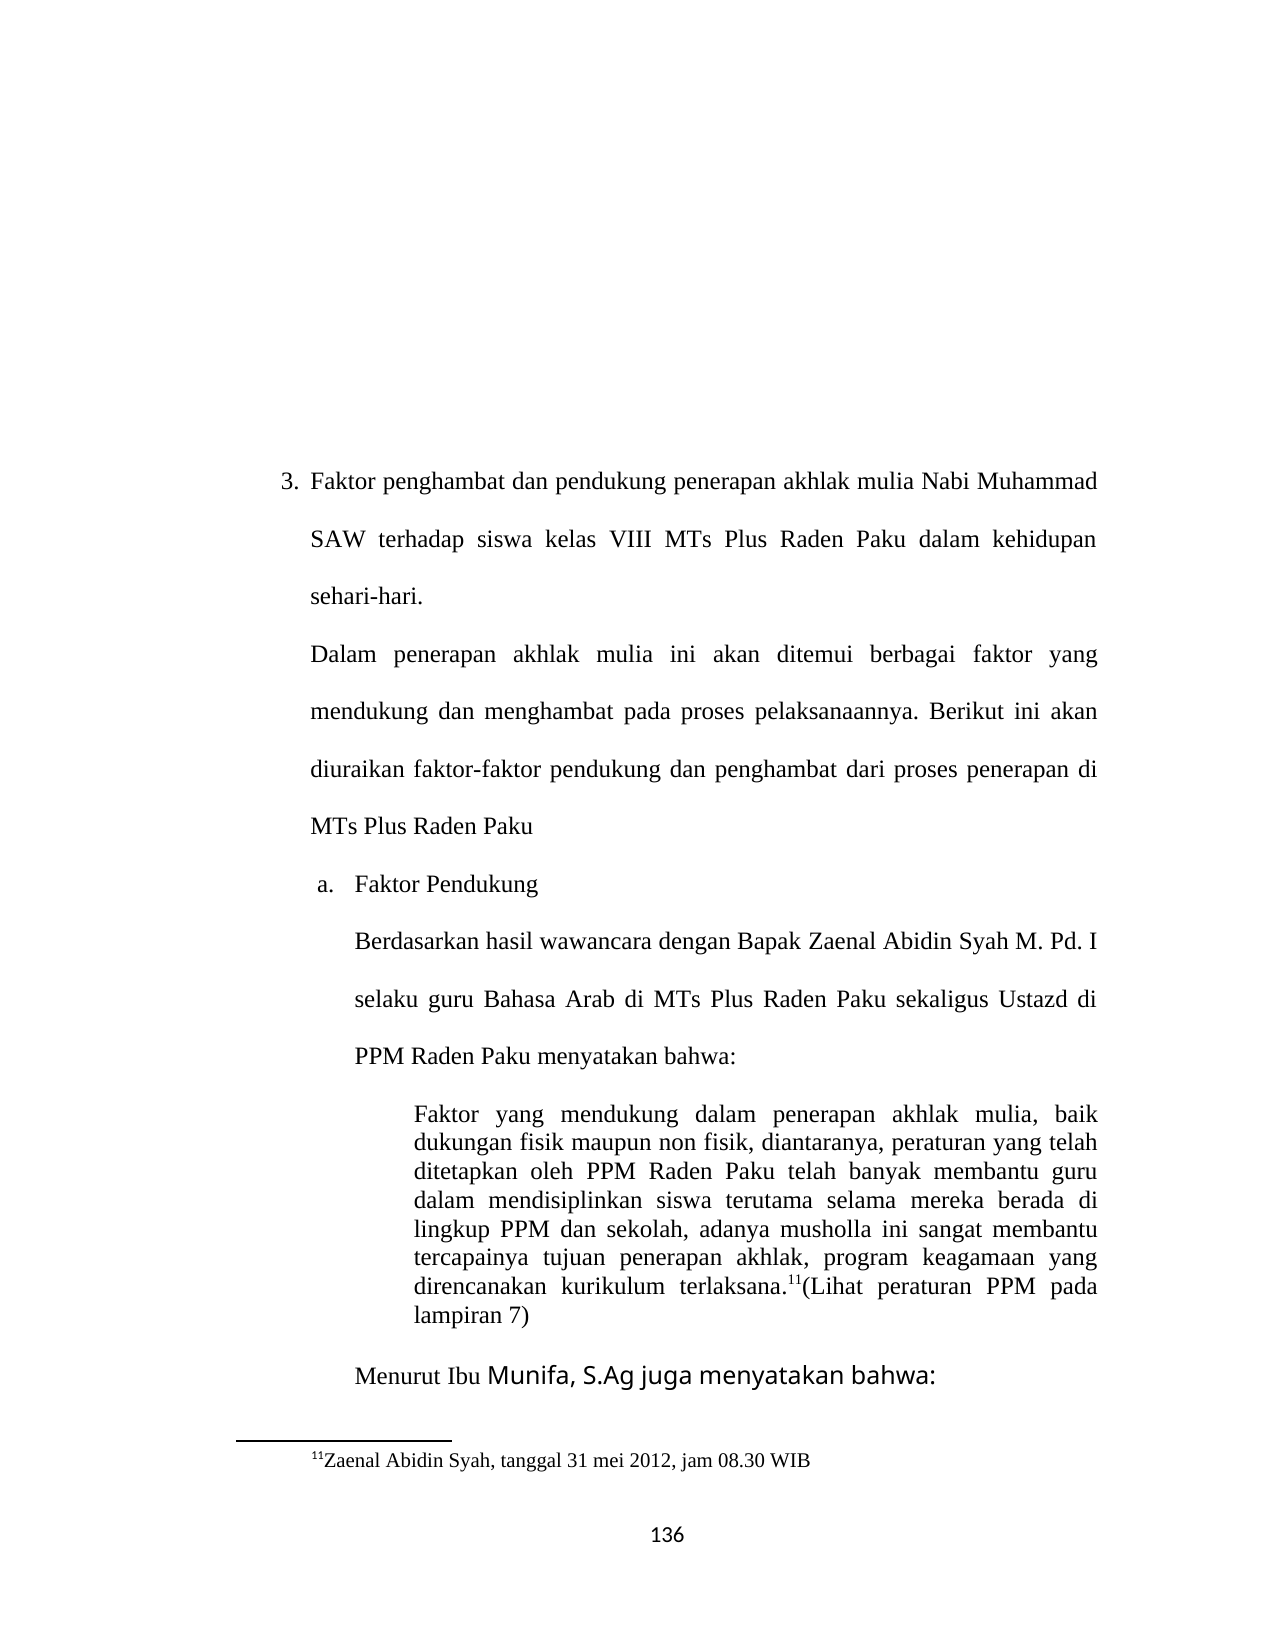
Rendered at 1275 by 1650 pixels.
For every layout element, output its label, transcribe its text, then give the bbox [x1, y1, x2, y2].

list Dalam penerapan akhlak mulia ini akan ditemui berbagai faktor yang mendukung dan menghambat pada proses pelaksanaannya. Berikut ini akan diuraikan faktor-faktor pendukung dan penghambat dari proses penerapan di MTs Plus Raden Paku [310, 639, 1098, 840]
list Berdasarkan hasil wawancara dengan Bapak Zaenal Abidin Syah M. Pd. I selaku guru Bahasa Arab di MTs Plus Raden Paku sekaligus Ustazd di PPM Raden Paku menyatakan bahwa: [354, 926, 1098, 1070]
list Faktor penghambat dan pendukung penerapan akhlak mulia Nabi Muhammad SAW terhadap siswa kelas VIII MTs Plus Raden Paku dalam kehidupan sehari-hari. [281, 466, 1098, 610]
list Faktor yang mendukung dalam penerapan akhlak mulia, baik dukungan fisik maupun non fisik, diantaranya, peraturan yang telah ditetapkan oleh PPM Raden Paku telah banyak membantu guru dalam mendisiplinkan siswa terutama selama mereka berada di lingkup PPM dan sekolah, adanya musholla ini sangat membantu tercapainya tujuan penerapan akhlak, program keagamaan yang direncanakan kurikulum terlaksana.(Lihat peraturan PPM pada lampiran 7) [413, 1099, 1098, 1329]
list Menurut Ibu Munifa, S.Ag juga menyatakan bahwa: [354, 1357, 1098, 1392]
list Faktor Pendukung [317, 869, 1098, 897]
